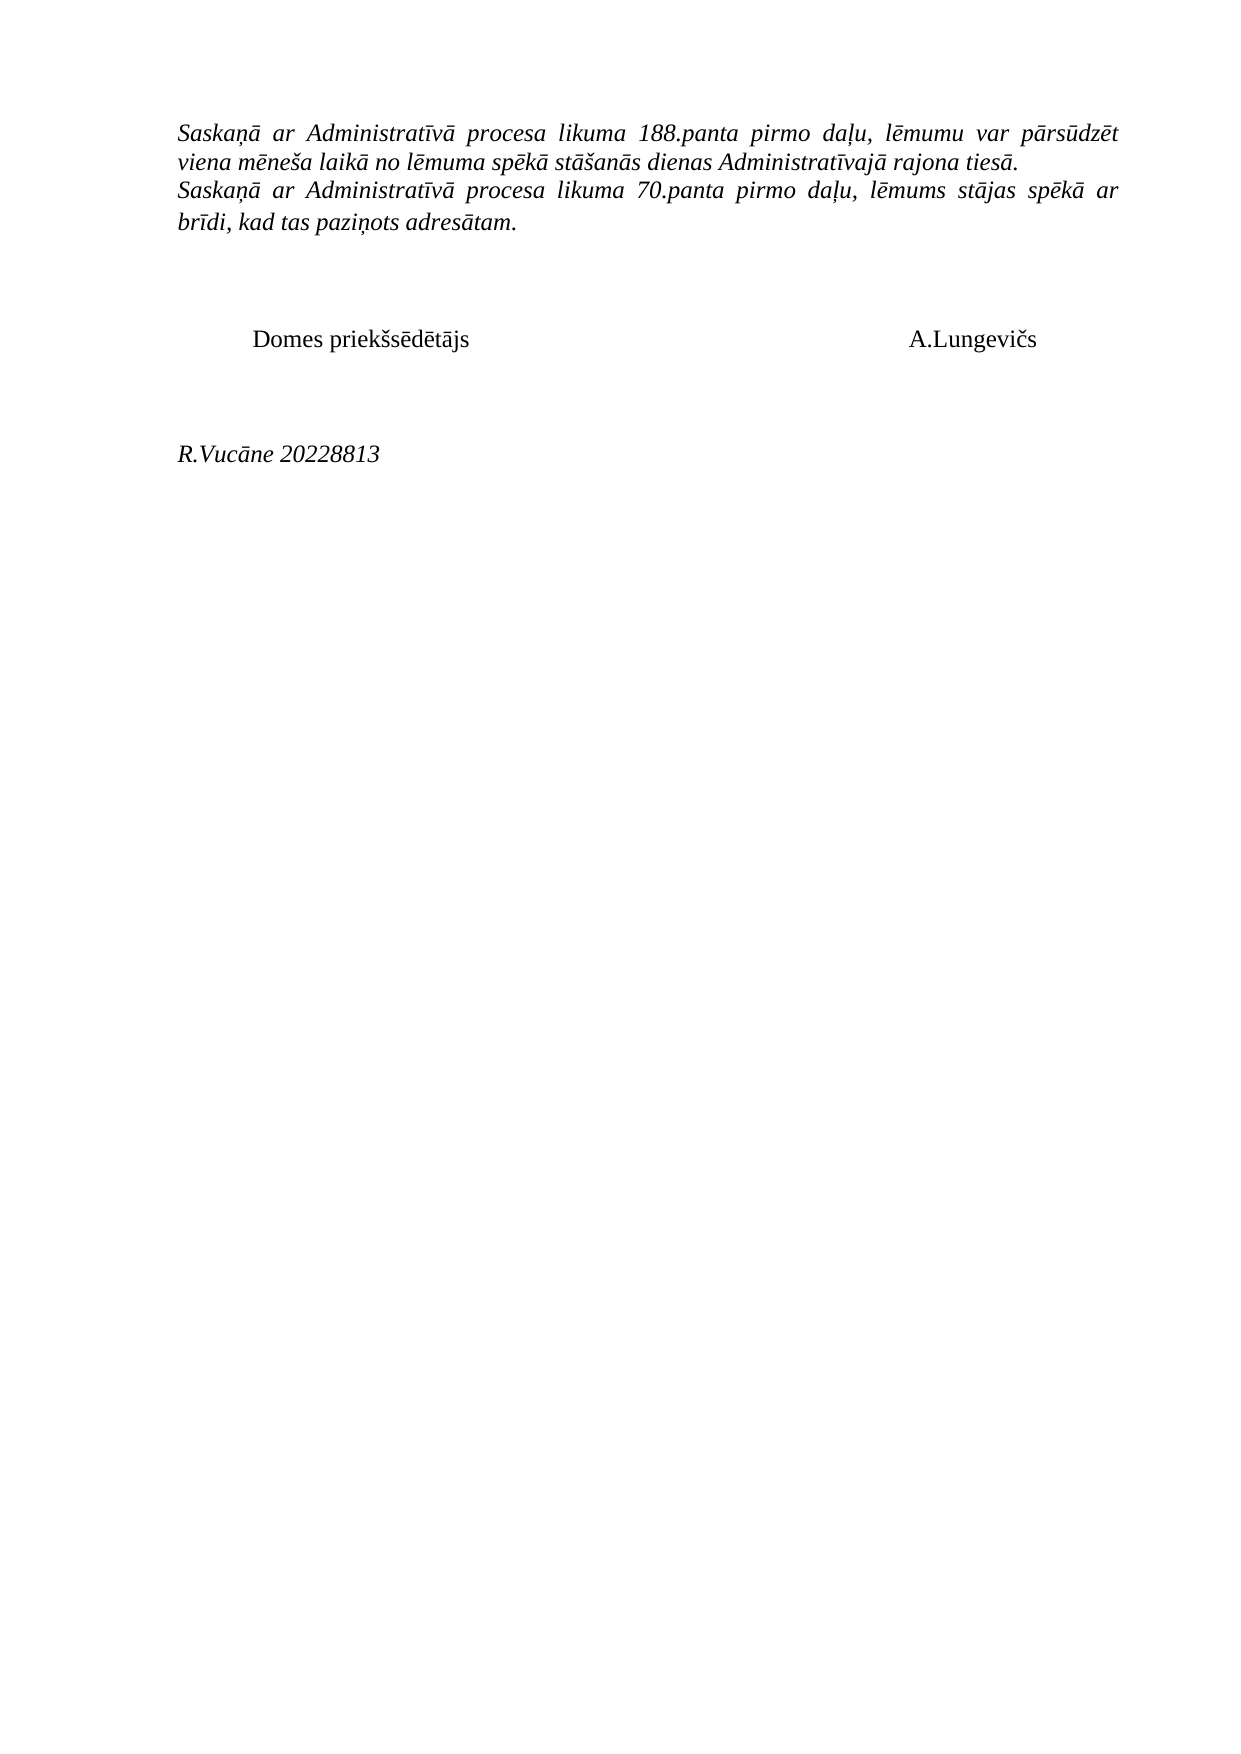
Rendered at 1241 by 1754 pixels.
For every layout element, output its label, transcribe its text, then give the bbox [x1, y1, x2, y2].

text Saskaņā ar Administratīvā procesa likuma 188.panta pirmo daļu, lēmumu var pārsūdzēt viena mēneša laikā no lēmuma spēkā stāšanās dienas Administratīvajā rajona tiesā. [177, 118, 1122, 176]
text R.Vucāne 20228813 [177, 439, 1122, 468]
text Domes priekšsēdētājs A.Lungevičs [177, 324, 1113, 353]
text Saskaņā ar Administratīvā procesa likuma 70.panta pirmo daļu, lēmums stājas spēkā ar brīdi, kad tas paziņots adresātam. [177, 176, 1122, 235]
